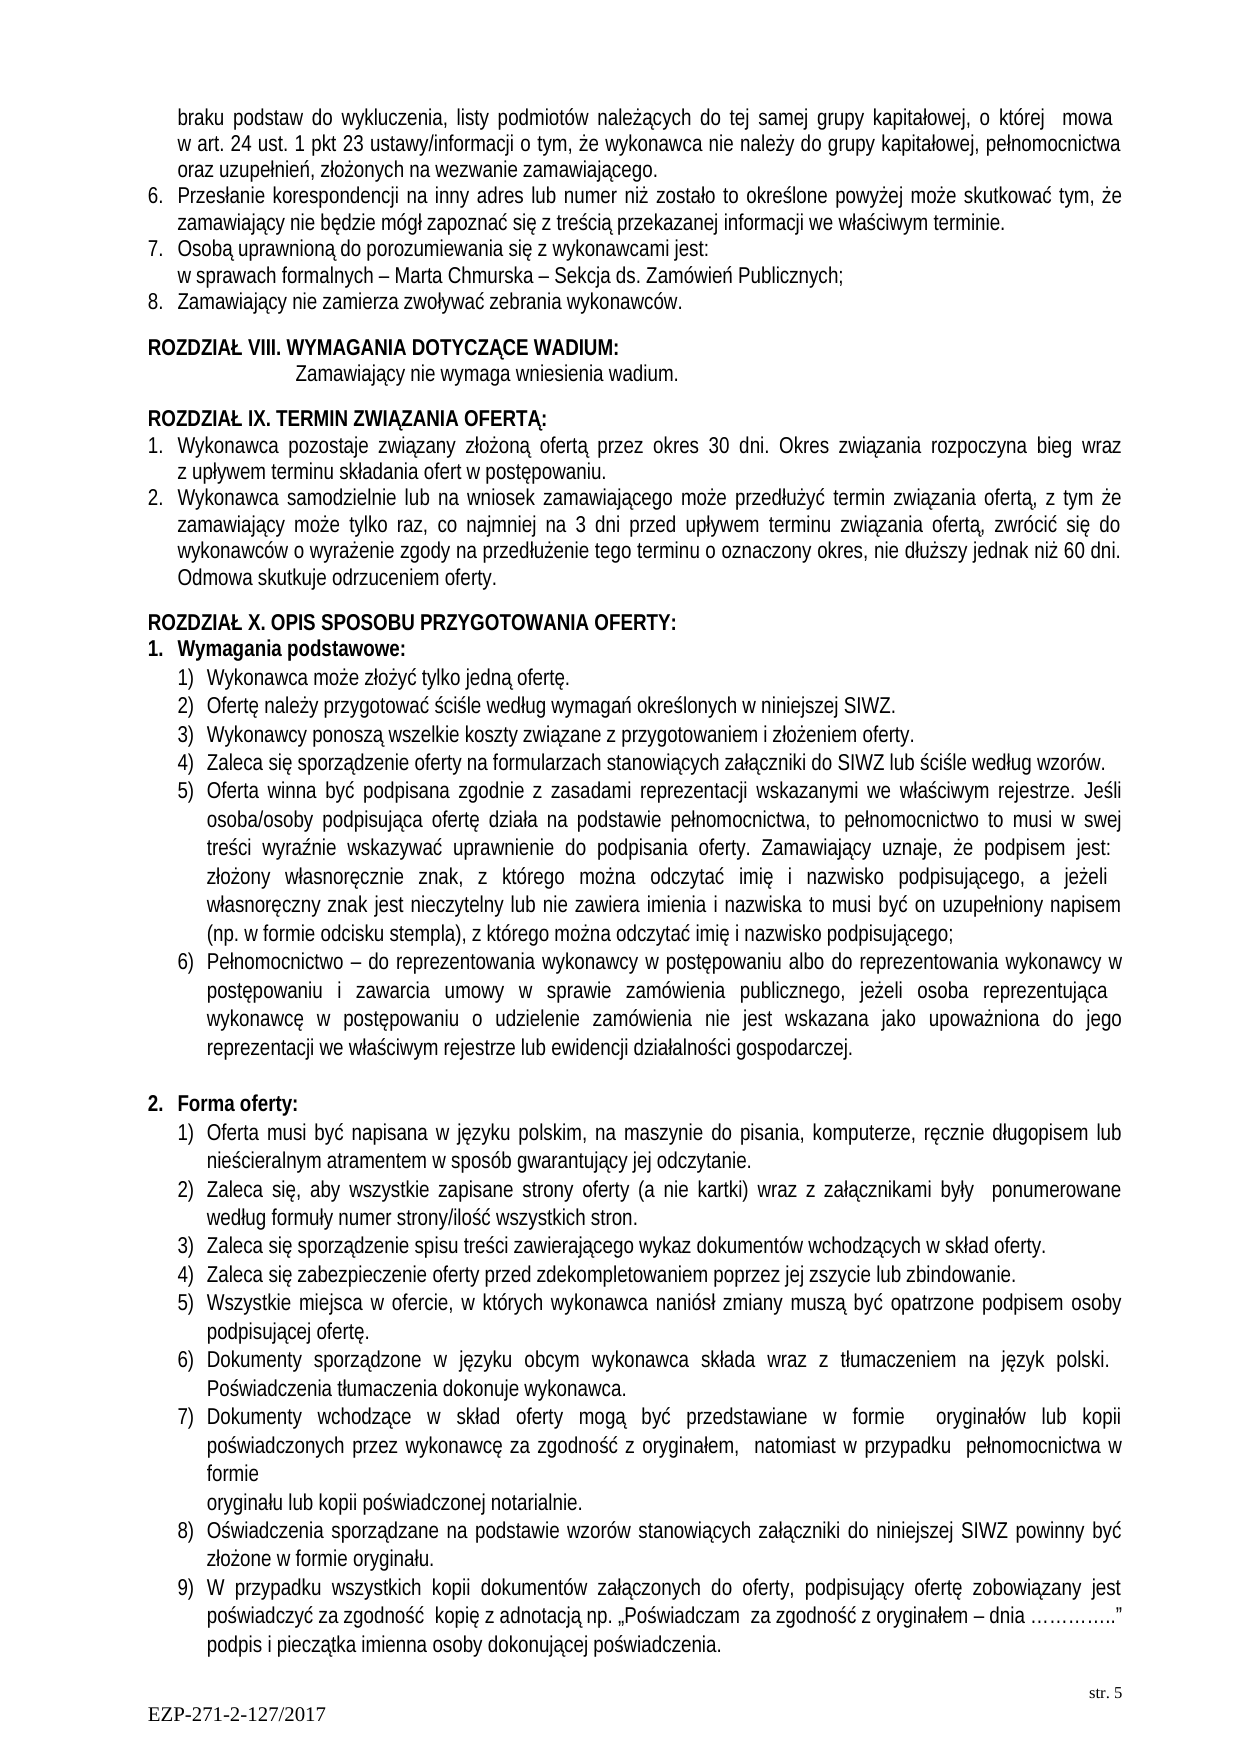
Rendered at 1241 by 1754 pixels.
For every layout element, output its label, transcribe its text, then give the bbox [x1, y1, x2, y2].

list Wykonawca samodzielnie lub na wniosek zamawiającego może przedłużyć termin związania ofertą, z tym że zamawiający może tylko raz, co najmniej na 3 dni przed upływem terminu związania ofertą, zwrócić się do wykonawców o wyrażenie zgody na przedłużenie tego terminu o oznaczony okres, nie dłuższy jednak niż 60 dni. Odmowa skutkuje odrzuceniem oferty. [148, 484, 1122, 590]
list Pełnomocnictwo – do reprezentowania wykonawcy w postępowaniu albo do reprezentowania wykonawcy w postępowaniu i zawarcia umowy w sprawie zamówienia publicznego, jeżeli osoba reprezentująca wykonawcę w postępowaniu o udzielenie zamówienia nie jest wskazana jako upoważniona do jego reprezentacji we właściwym rejestrze lub ewidencji działalności gospodarczej. [177, 948, 1122, 1060]
text ROZDZIAŁ VIII. WYMAGANIA DOTYCZĄCE WADIUM: [148, 333, 1122, 360]
list Wykonawca pozostaje związany złożoną ofertą przez okres 30 dni. Okres związania rozpoczyna bieg wraz z upływem terminu składania ofert w postępowaniu. [148, 432, 1122, 484]
list Wymagania podstawowe: [148, 635, 1122, 662]
list Forma oferty: [148, 1090, 1122, 1117]
list Ofertę należy przygotować ściśle według wymagań określonych w niniejszej SIWZ. [177, 692, 1122, 718]
list Dokumenty sporządzone w języku obcym wykonawca składa wraz z tłumaczeniem na język polski. Poświadczenia tłumaczenia dokonuje wykonawca. [177, 1346, 1122, 1401]
text ROZDZIAŁ X. OPIS SPOSOBU PRZYGOTOWANIA OFERTY: [148, 609, 1122, 635]
list Wykonawca może złożyć tylko jedną ofertę. [177, 664, 1122, 690]
list Zaleca się zabezpieczenie oferty przed zdekompletowaniem poprzez jej zszycie lub zbindowanie. [177, 1261, 1122, 1287]
text Zamawiający nie wymaga wniesienia wadium. [295, 360, 1122, 386]
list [148, 103, 1122, 182]
text ROZDZIAŁ IX. TERMIN ZWIĄZANIA OFERTĄ: [148, 405, 1122, 432]
text w sprawach formalnych – Marta Chmurska – Sekcja ds. Zamówień Publicznych; [177, 262, 1122, 288]
list Oferta musi być napisana w języku polskim, na maszynie do pisania, komputerze, ręcznie długopisem lub nieścieralnym atramentem w sposób gwarantujący jej odczytanie. [177, 1119, 1122, 1173]
list Zaleca się, aby wszystkie zapisane strony oferty (a nie kartki) wraz z załącznikami były ponumerowane według formuły numer strony/ilość wszystkich stron. [177, 1176, 1122, 1230]
list Oferta winna być podpisana zgodnie z zasadami reprezentacji wskazanymi we właściwym rejestrze. Jeśli osoba/osoby podpisująca ofertę działa na podstawie pełnomocnictwa, to pełnomocnictwo to musi w swej treści wyraźnie wskazywać uprawnienie do podpisania oferty. Zamawiający uznaje, że podpisem jest: złożony własnoręcznie znak, z którego można odczytać imię i nazwisko podpisującego, a jeżeli własnoręczny znak jest nieczytelny lub nie zawiera imienia i nazwiska to musi być on uzupełniony napisem (np. w formie odcisku stempla), z którego można odczytać imię i nazwisko podpisującego; [177, 777, 1122, 946]
list Zamawiający nie zamierza zwoływać zebrania wykonawców. [148, 288, 1122, 314]
list Wszystkie miejsca w ofercie, w których wykonawca naniósł zmiany muszą być opatrzone podpisem osoby podpisującej ofertę. [177, 1289, 1122, 1344]
list Przesłanie korespondencji na inny adres lub numer niż zostało to określone powyżej może skutkować tym, że zamawiający nie będzie mógł zapoznać się z treścią przekazanej informacji we właściwym terminie. [148, 182, 1122, 235]
list W przypadku wszystkich kopii dokumentów załączonych do oferty, podpisujący ofertę zobowiązany jest poświadczyć za zgodność kopię z adnotacją np. „Poświadczam za zgodność z oryginałem – dnia …………..” podpis i pieczątka imienna osoby dokonującej poświadczenia. [177, 1574, 1122, 1657]
list Oświadczenia sporządzane na podstawie wzorów stanowiących załączniki do niniejszej SIWZ powinny być złożone w formie oryginału. [177, 1517, 1122, 1572]
list Zaleca się sporządzenie spisu treści zawierającego wykaz dokumentów wchodzących w skład oferty. [177, 1232, 1122, 1259]
list Zaleca się sporządzenie oferty na formularzach stanowiących załączniki do SIWZ lub ściśle według wzorów. [177, 749, 1122, 775]
list Dokumenty wchodzące w skład oferty mogą być przedstawiane w formie oryginałów lub kopii poświadczonych przez wykonawcę za zgodność z oryginałem, natomiast w przypadku pełnomocnictwa w formie oryginału lub kopii poświadczonej notarialnie. [177, 1403, 1122, 1515]
list Wykonawcy ponoszą wszelkie koszty związane z przygotowaniem i złożeniem oferty. [177, 721, 1122, 747]
list Osobą uprawnioną do porozumiewania się z wykonawcami jest: [148, 235, 1122, 262]
